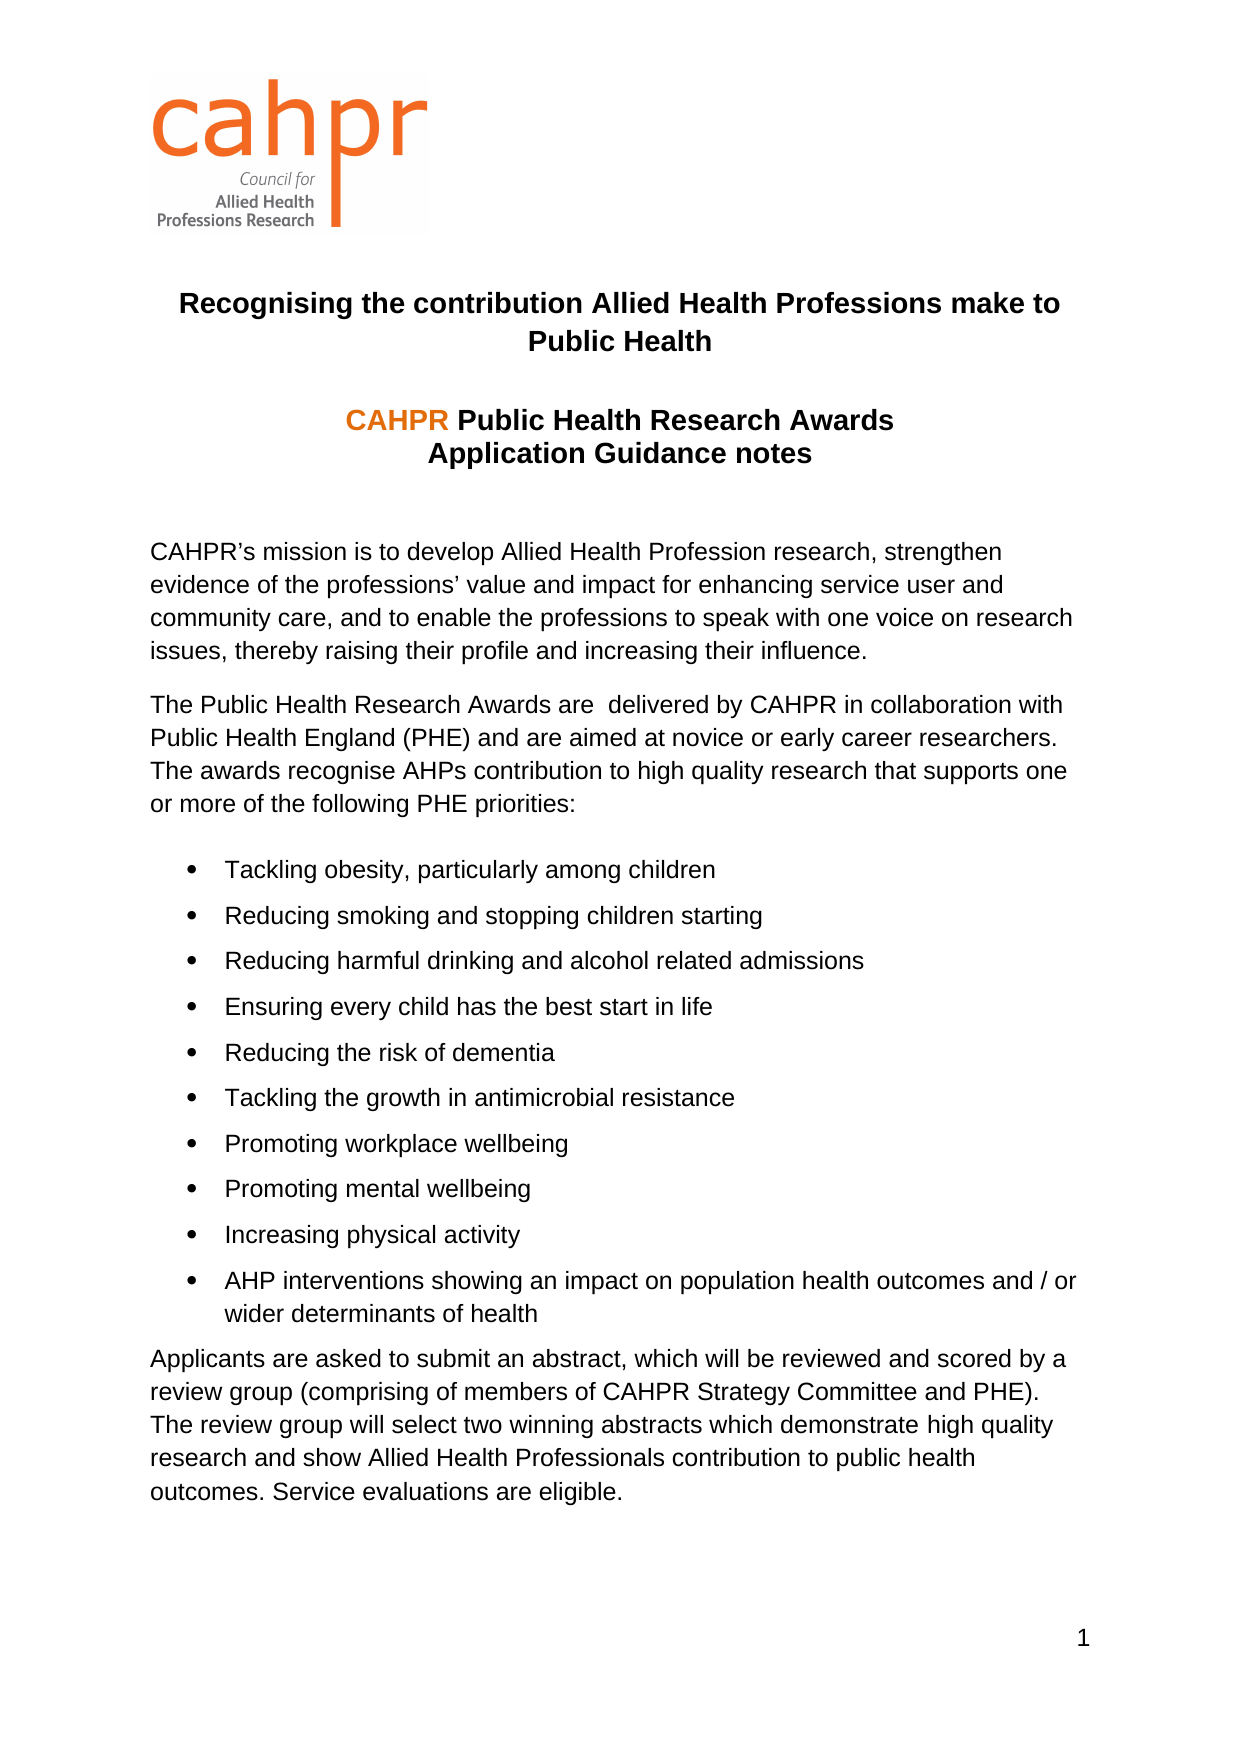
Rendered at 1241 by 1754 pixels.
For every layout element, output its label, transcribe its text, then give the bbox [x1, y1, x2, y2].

text Application Guidance notes [150, 436, 1090, 470]
text Applicants are asked to submit an abstract, which will be reviewed and scored by a review group (comprising of members of CAHPR Strategy Committee and PHE). The review group will select two winning abstracts which demonstrate high quality research and show Allied Health Professionals contribution to public health outcomes. Service evaluations are eligible. [150, 1344, 1090, 1505]
text The Public Health Research Awards are delivered by CAHPR in collaboration with Public Health England (PHE) and are aimed at novice or early career researchers. The awards recognise AHPs contribution to high quality research that supports one or more of the following PHE priorities: [150, 690, 1090, 818]
picture [150, 73, 429, 235]
list Reducing harmful drinking and alcohol related admissions [187, 946, 1090, 975]
list Increasing physical activity [187, 1220, 1090, 1249]
text CAHPR Public Health Research Awards [150, 403, 1090, 436]
list Tackling obesity, particularly among children [187, 855, 1090, 884]
list Promoting workplace wellbeing [187, 1129, 1090, 1158]
list AHP interventions showing an impact on population health outcomes and / or wider determinants of health [187, 1266, 1090, 1328]
text CAHPR’s mission is to develop Allied Health Profession research, strengthen evidence of the professions’ value and impact for enhancing service user and community care, and to enable the professions to speak with one voice on research issues, thereby raising their profile and increasing their influence. [150, 537, 1090, 665]
list Reducing the risk of dementia [187, 1038, 1090, 1066]
list Promoting mental wellbeing [187, 1174, 1090, 1203]
text Recognising the contribution Allied Health Professions make to Public Health [150, 286, 1090, 358]
list Reducing smoking and stopping children starting [187, 901, 1090, 929]
list Ensuring every child has the best start in life [187, 992, 1090, 1021]
list Tackling the growth in antimicrobial resistance [187, 1083, 1090, 1112]
